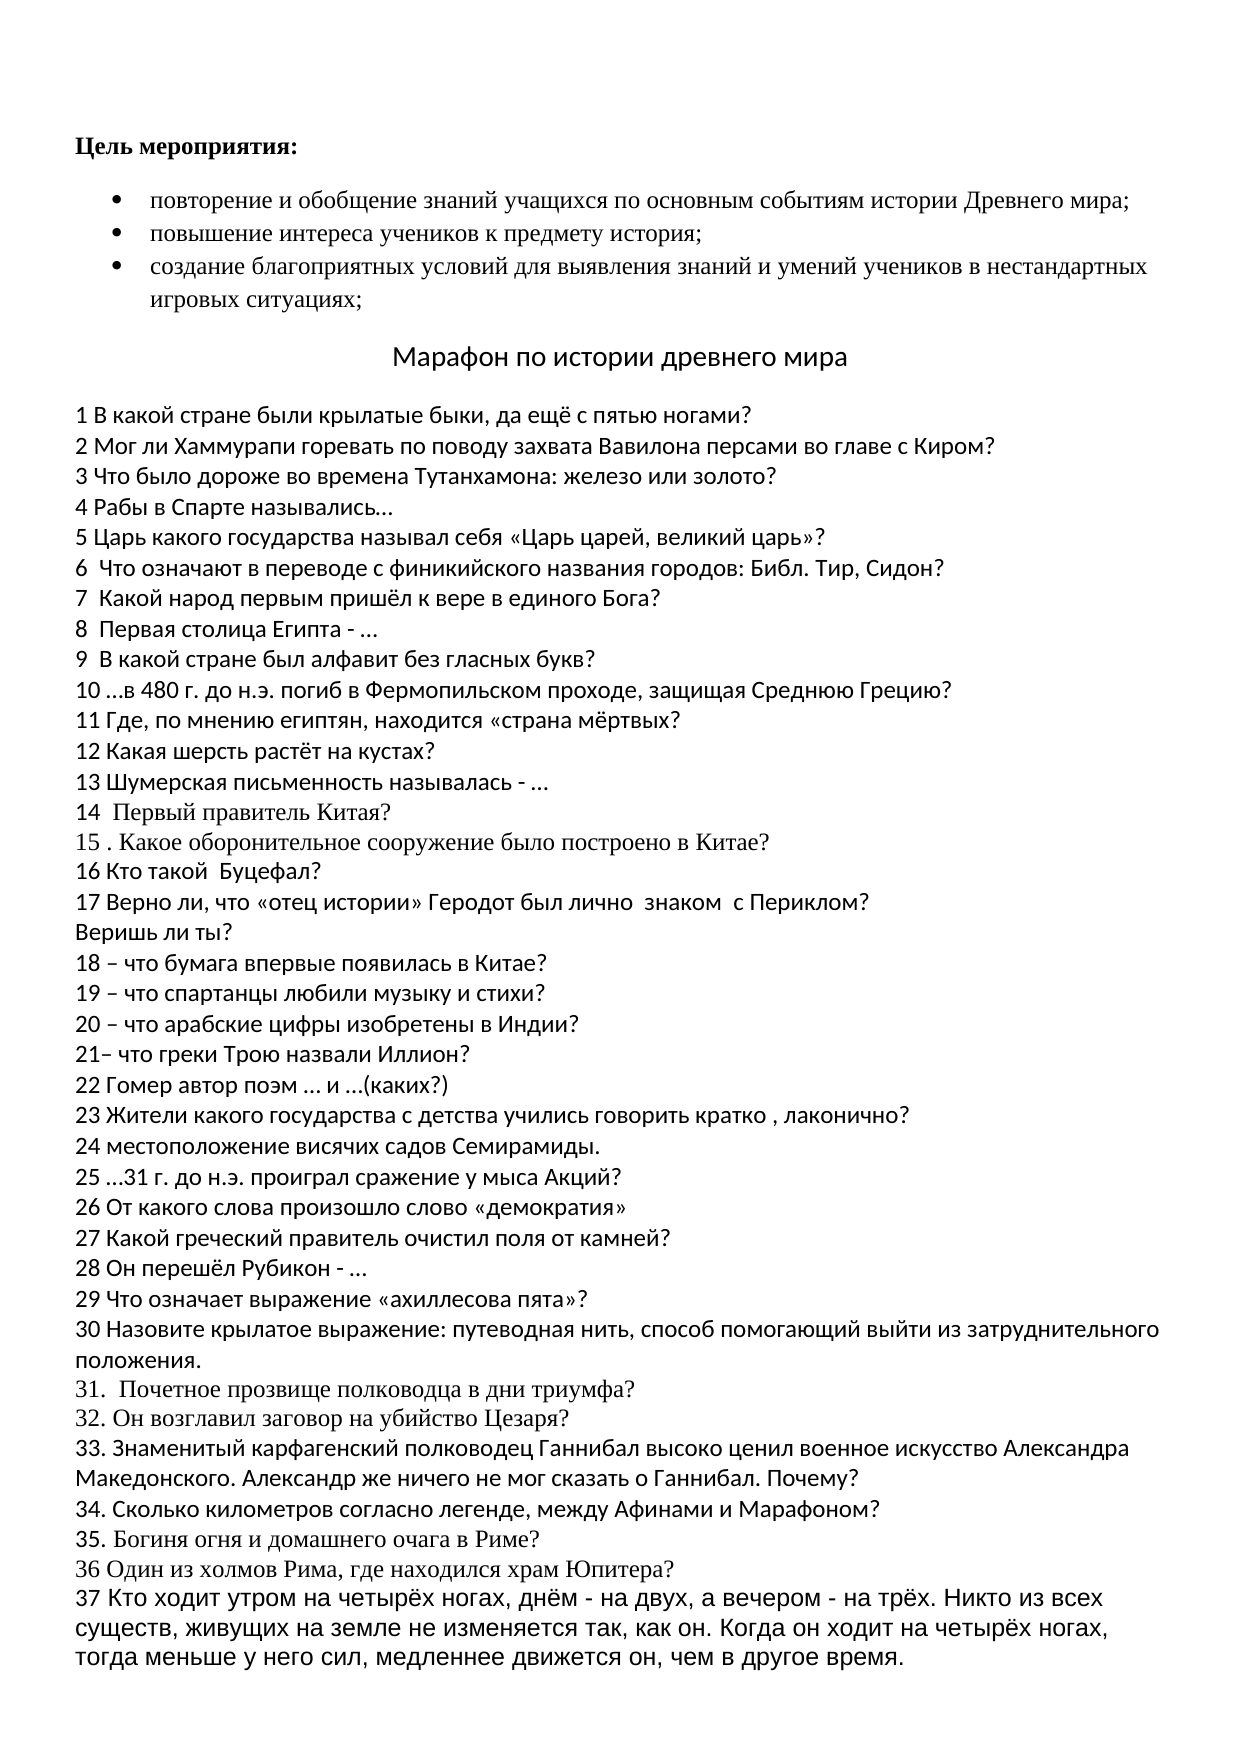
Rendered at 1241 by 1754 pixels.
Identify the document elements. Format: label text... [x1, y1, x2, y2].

text 15 . Какое оборонительное сооружение было построено в Китае? [75, 827, 1165, 855]
text 26 От какого слова произошло слово «демократия» [75, 1191, 1165, 1222]
text 1 В какой стране были крылатые быки, да ещё с пятью ногами? [75, 399, 1165, 430]
text 2 Мог ли Хаммурапи горевать по поводу захвата Вавилона персами во главе с Киром? [75, 430, 1165, 460]
text 4 Рабы в Спарте назывались… [75, 491, 1165, 521]
text 13 Шумерская письменность называлась - … [75, 766, 1165, 796]
text 21– что греки Трою назвали Иллион? [75, 1038, 1165, 1069]
text Цель мероприятия: [75, 131, 1165, 159]
text 32. Он возглавил заговор на убийство Цезаря? [75, 1403, 1165, 1432]
text 37 Кто ходит утром на четырёх ногах, днём - на двух, а вечером - на трёх. Никто из всех существ, живущих на земле не изменяется так, как он. Когда он ходит на четырёх ногах, тогда меньше у него сил, медленнее движется он, чем в другое время. [75, 1583, 1165, 1671]
text 19 – что спартанцы любили музыку и стихи? [75, 977, 1165, 1008]
text 5 Царь какого государства называл себя «Царь царей, великий царь»? [75, 521, 1165, 552]
text 34. Сколько километров согласно легенде, между Афинами и Марафоном? [75, 1493, 1165, 1523]
text 17 Верно ли, что «отец истории» Геродот был лично знаком с Периклом? [75, 886, 1165, 916]
text 12 Какая шерсть растёт на кустах? [75, 735, 1165, 766]
text 35. Богиня огня и домашнего очага в Риме? [75, 1523, 1165, 1554]
text 27 Какой греческий правитель очистил поля от камней? [75, 1222, 1165, 1252]
text 25 …31 г. до н.э. проиграл сражение у мыса Акций? [75, 1161, 1165, 1191]
text 10 …в 480 г. до н.э. погиб в Фермопильском проходе, защищая Среднюю Грецию? [75, 674, 1165, 704]
text 7 Какой народ первым пришёл к вере в единого Бога? [75, 582, 1165, 613]
text 3 Что было дороже во времена Тутанхамона: железо или золото? [75, 460, 1165, 491]
text 22 Гомер автор поэм … и …(каких?) [75, 1069, 1165, 1099]
text 33. Знаменитый карфагенский полководец Ганнибал высоко ценил военное искусство Александра Македонского. Александр же ничего не мог сказать о Ганнибал. Почему? [75, 1432, 1165, 1493]
text 8 Первая столица Египта - … [75, 613, 1165, 643]
text 28 Он перешёл Рубикон - … [75, 1252, 1165, 1283]
list повышение интереса учеников к предмету история; [112, 218, 1165, 246]
text 6 Что означают в переводе с финикийского названия городов: Библ. Тир, Сидон? [75, 552, 1165, 582]
text 11 Где, по мнению египтян, находится «страна мёртвых? [75, 704, 1165, 735]
text 14 Первый правитель Китая? [75, 796, 1165, 827]
text 29 Что означает выражение «ахиллесова пята»? [75, 1283, 1165, 1313]
text 9 В какой стране был алфавит без гласных букв? [75, 643, 1165, 674]
text 30 Назовите крылатое выражение: путеводная нить, способ помогающий выйти из затруднительного положения. [75, 1313, 1165, 1374]
text Марафон по истории древнего мира [75, 338, 1165, 373]
text 24 местоположение висячих садов Семирамиды. [75, 1130, 1165, 1161]
text 36 Один из холмов Рима, где находился храм Юпитера? [75, 1554, 1165, 1583]
text 23 Жители какого государства с детства учились говорить кратко , лаконично? [75, 1099, 1165, 1130]
text 31. Почетное прозвище полководца в дни триумфа? [75, 1374, 1165, 1403]
text Веришь ли ты? [75, 916, 1165, 947]
list создание благоприятных условий для выявления знаний и умений учеников в нестандартных игровых ситуациях; [112, 251, 1165, 312]
list повторение и обобщение знаний учащихся по основным событиям истории Древнего мира; [112, 185, 1165, 213]
text 16 Кто такой Буцефал? [75, 855, 1165, 886]
text 18 – что бумага впервые появилась в Китае? [75, 947, 1165, 977]
text 20 – что арабские цифры изобретены в Индии? [75, 1008, 1165, 1038]
